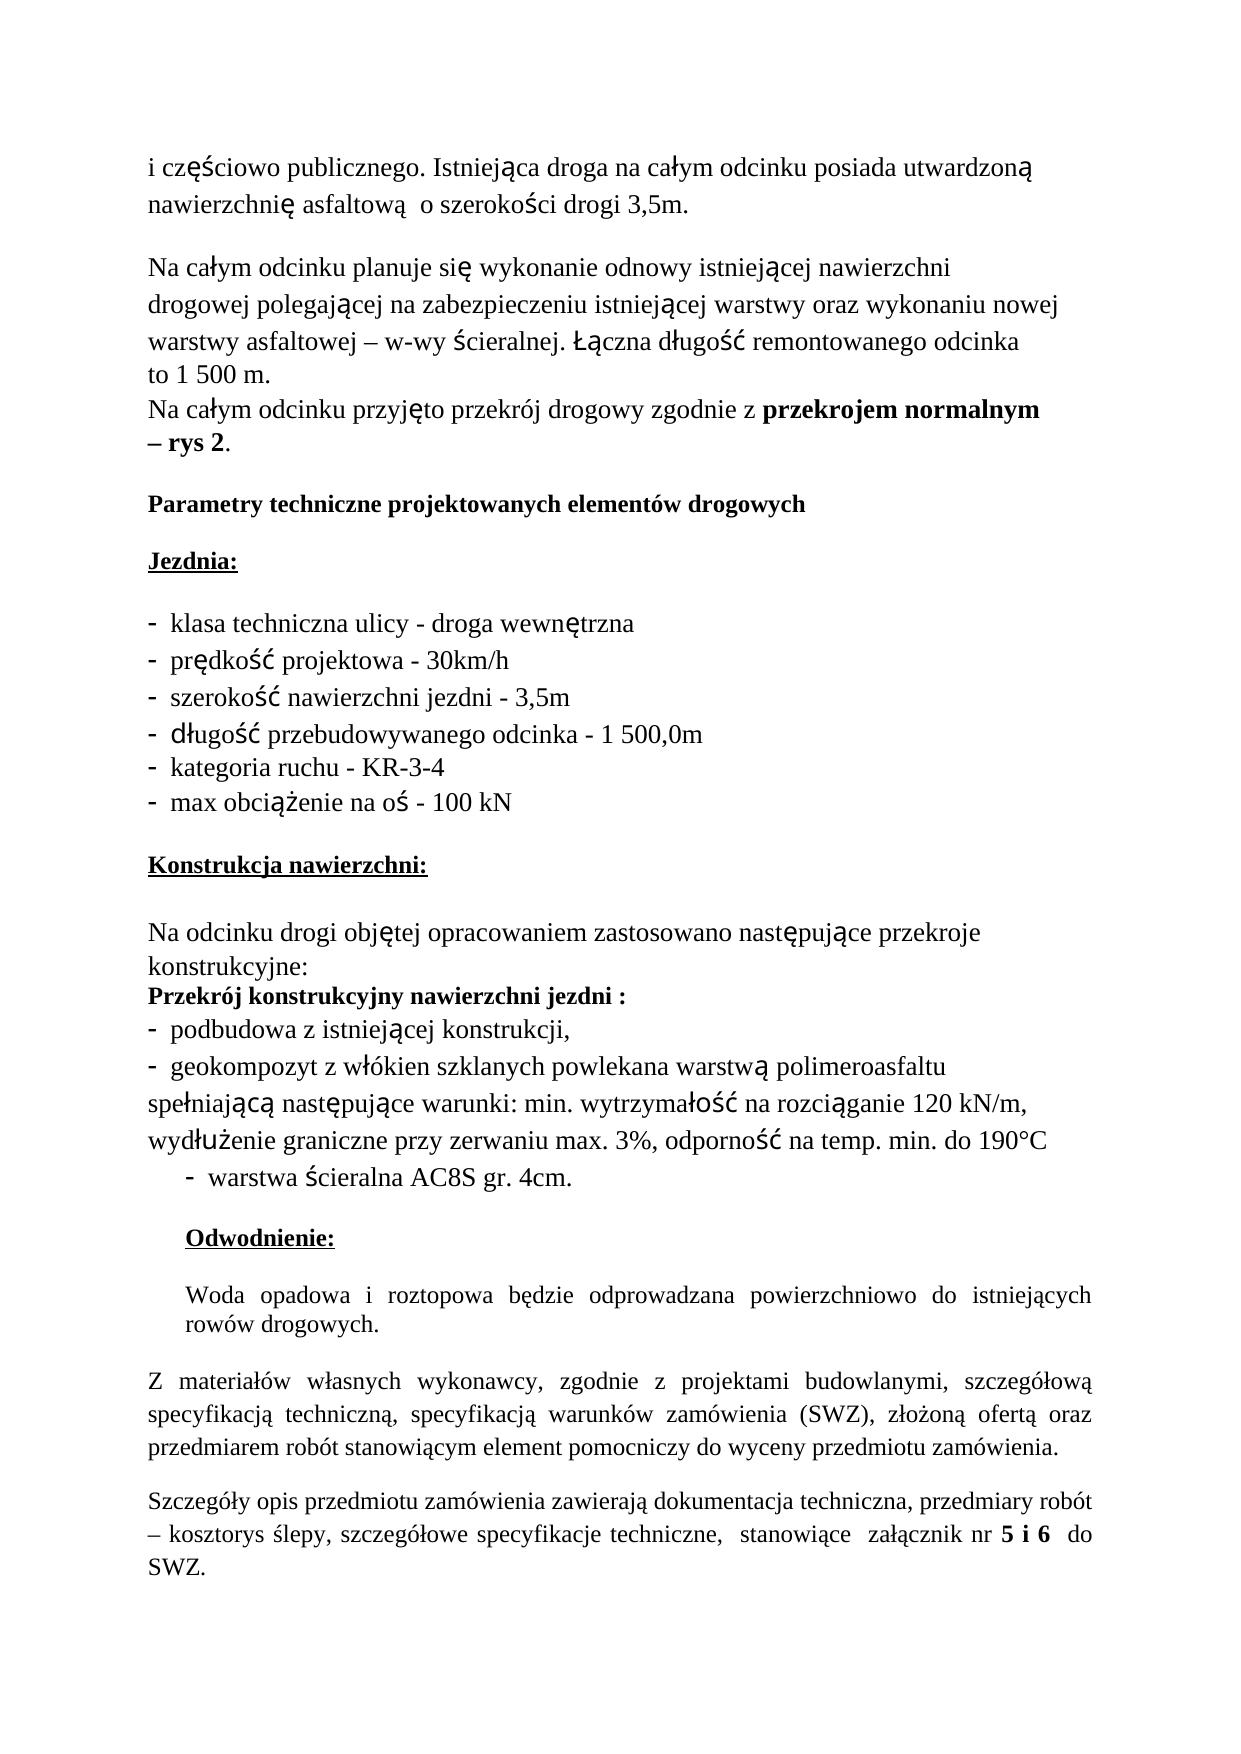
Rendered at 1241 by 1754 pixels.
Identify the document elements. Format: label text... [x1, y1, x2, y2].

text - podbudowa z istniejącej konstrukcji, [148, 1009, 1093, 1046]
text Szczegóły opis przedmiotu zamówienia zawierają dokumentacja techniczna, przedmiary robót – kosztorys ślepy, szczegółowe specyfikacje techniczne, stanowiące załącznik nr 5 i 6 do SWZ. [148, 1486, 1093, 1581]
text Na odcinku drogi objętej opracowaniem zastosowano następujące przekroje [148, 913, 1093, 949]
text – rys 2. [148, 426, 1093, 457]
text - długość przebudowywanego odcinka - 1 500,0m [148, 714, 1093, 751]
text - prędkość projektowa - 30km/h [148, 641, 1093, 677]
text Z materiałów własnych wykonawcy, zgodnie z projektami budowlanymi, szczegółową specyfikacją techniczną, specyfikacją warunków zamówienia (SWZ), złożoną ofertą oraz przedmiarem robót stanowiącym element pomocniczy do wyceny przedmiotu zamówienia. [148, 1366, 1093, 1461]
text - szerokość nawierzchni jezdni - 3,5m [148, 677, 1093, 714]
text Na całym odcinku planuje się wykonanie odnowy istniejącej nawierzchni [148, 248, 1093, 284]
text - klasa techniczna ulicy - droga wewnętrzna [148, 604, 1093, 641]
text Na całym odcinku przyjęto przekrój drogowy zgodnie z przekrojem normalnym [148, 389, 1093, 426]
text Jezdnia: [148, 546, 1093, 575]
text - kategoria ruchu - KR-3-4 [148, 751, 1093, 782]
list Odwodnienie: [185, 1223, 1093, 1251]
text drogowej polegającej na zabezpieczeniu istniejącej warstwy oraz wykonaniu nowej [148, 284, 1093, 321]
text warstwy asfaltowej – w-wy ścieralnej. Łączna długość remontowanego odcinka [148, 321, 1093, 358]
text nawierzchnię asfaltową o szerokości drogi 3,5m. [148, 184, 1093, 221]
text to 1 500 m. [148, 358, 1093, 389]
text i częściowo publicznego. Istniejąca droga na całym odcinku posiada utwardzoną [148, 148, 1093, 184]
text Konstrukcja nawierzchni: [148, 850, 1093, 879]
text spełniającą następujące warunki: min. wytrzymałość na rozciąganie 120 kN/m, [148, 1083, 1093, 1120]
text Parametry techniczne projektowanych elementów drogowych [148, 489, 1093, 517]
text - max obciążenie na oś - 100 kN [148, 782, 1093, 819]
text konstrukcyjne: [148, 949, 1093, 981]
text Przekrój konstrukcyjny nawierzchni jezdni : [148, 981, 1093, 1009]
text - geokompozyt z włókien szklanych powlekana warstwą polimeroasfaltu [148, 1046, 1093, 1083]
text wydłużenie graniczne przy zerwaniu max. 3%, odporność na temp. min. do 190°C [148, 1120, 1093, 1157]
list - warstwa ścieralna AC8S gr. 4cm. [185, 1157, 1093, 1194]
list Woda opadowa i roztopowa będzie odprowadzana powierzchniowo do istniejących rowów drogowych. [185, 1280, 1093, 1338]
